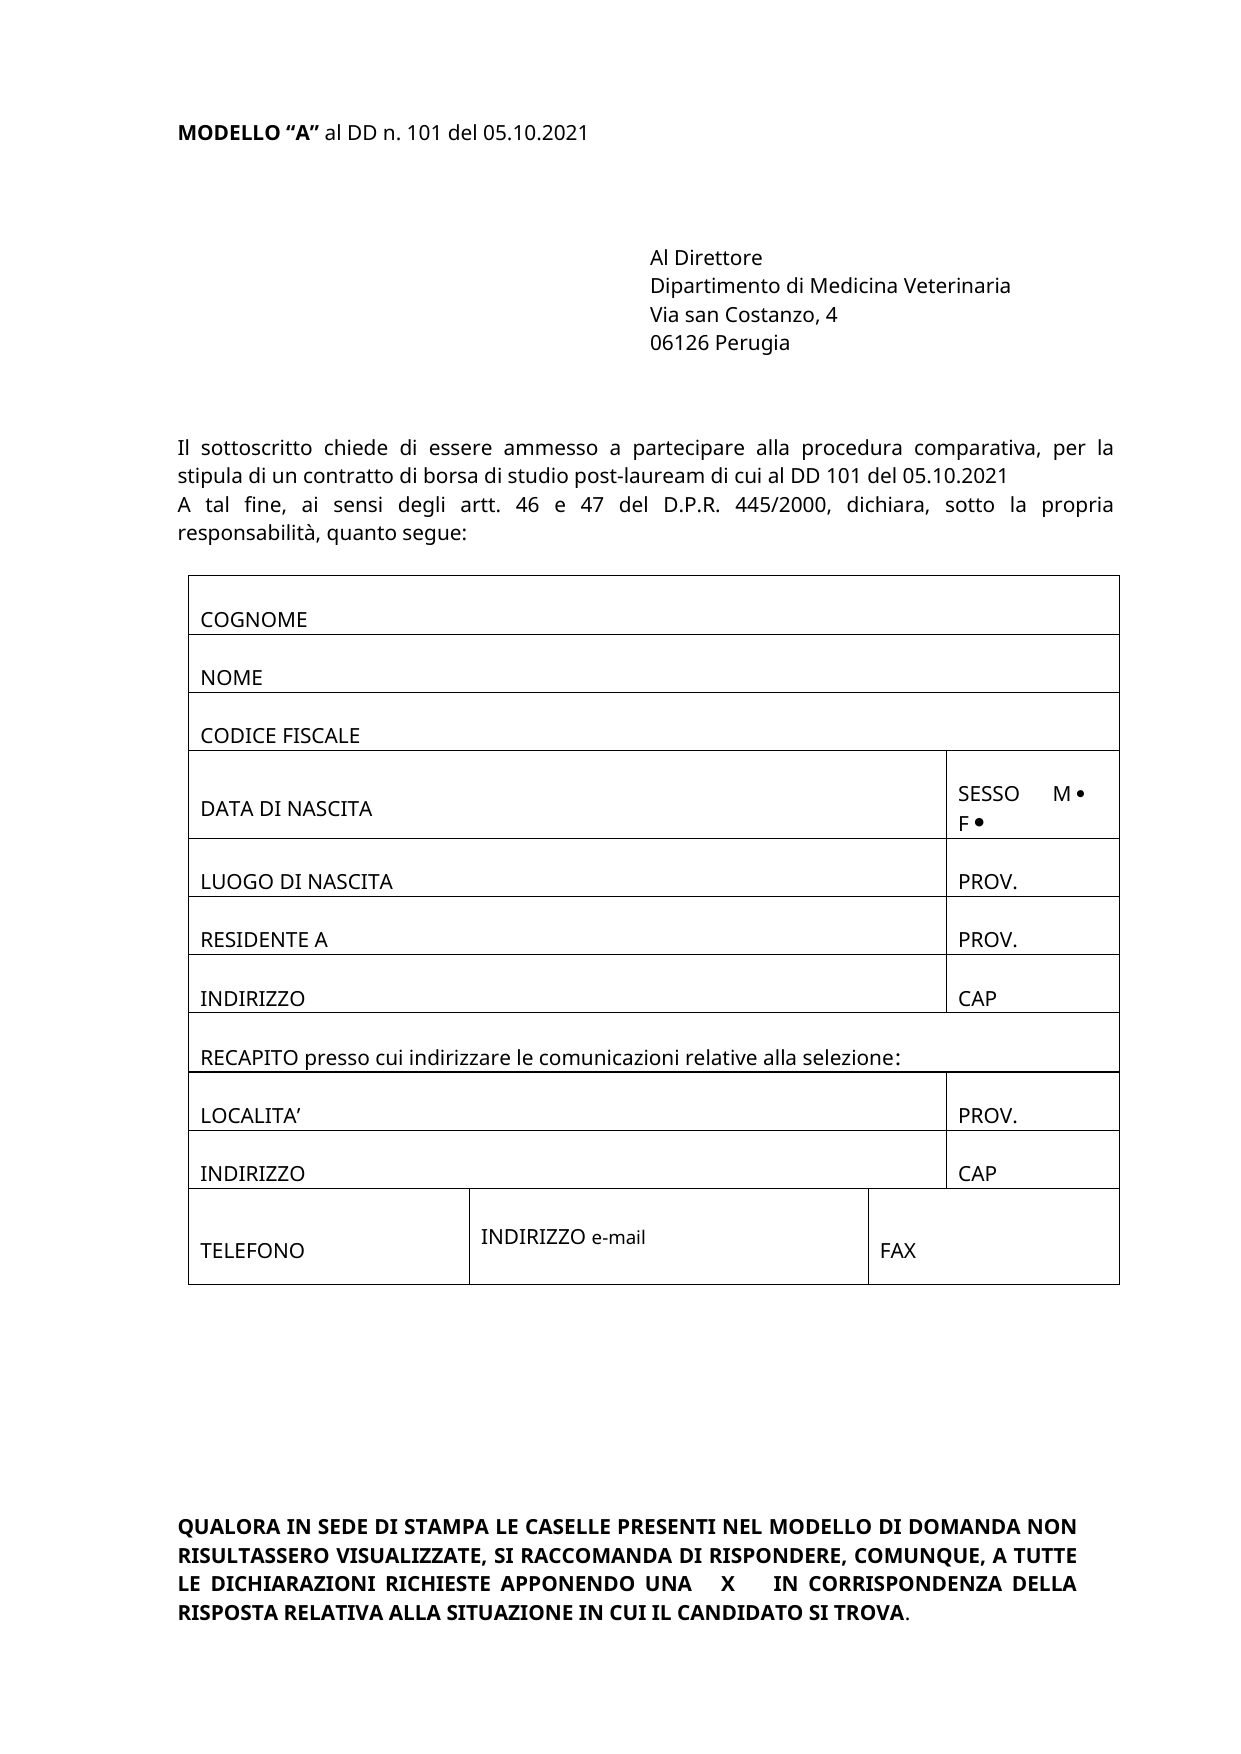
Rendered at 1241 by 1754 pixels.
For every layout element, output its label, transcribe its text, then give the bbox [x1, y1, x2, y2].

table_cell CAP [947, 955, 1119, 1012]
table_cell PROV. [947, 839, 1119, 896]
text Via san Costanzo, 4 [650, 300, 1049, 328]
table_cell FAX [869, 1189, 1119, 1284]
text A tal fine, ai sensi degli artt. 46 e 47 del D.P.R. 445/2000, dichiara, sotto la propria responsabilità, quanto segue: [177, 490, 1116, 547]
table_cell SESSO M F [947, 751, 1119, 837]
table_cell TELEFONO [189, 1189, 469, 1284]
table_cell INDIRIZZO [189, 1131, 946, 1188]
table_header COGNOME [189, 576, 1119, 633]
table_cell LUOGO DI NASCITA [189, 839, 946, 896]
table_cell NOME [189, 635, 1119, 692]
text Il sottoscritto chiede di essere ammesso a partecipare alla procedura comparativa, per la stipula di un contratto di borsa di studio post-lauream di cui al DD 101 del 05.10.2021 [177, 433, 1116, 490]
text 06126 Perugia [650, 328, 1049, 357]
subtitle MODELLO “A” al DD n. 101 del 05.10.2021 [177, 118, 1107, 147]
text Al Direttore [650, 243, 1049, 271]
table_cell RECAPITO presso cui indirizzare le comunicazioni relative alla selezione: [189, 1013, 1119, 1071]
table_cell DATA DI NASCITA [189, 751, 946, 837]
table_cell CAP [947, 1131, 1119, 1188]
table_cell PROV. [947, 1073, 1119, 1129]
text QUALORA IN SEDE DI STAMPA LE CASELLE PRESENTI NEL MODELLO DI DOMANDA NON RISULTASSERO VISUALIZZATE, SI RACCOMANDA DI RISPONDERE, COMUNQUE, A TUTTE LE DICHIARAZIONI RICHIESTE APPONENDO UNA X IN CORRISPONDENZA DELLA RISPOSTA RELATIVA ALLA SITUAZIONE IN CUI IL CANDIDATO SI TROVA. [177, 1512, 1078, 1626]
table_cell CODICE FISCALE [189, 693, 1119, 750]
table_cell LOCALITA’ [189, 1073, 946, 1129]
table_cell INDIRIZZO e-mail [470, 1189, 868, 1284]
table_cell RESIDENTE A [189, 897, 946, 954]
table_cell INDIRIZZO [189, 955, 946, 1012]
table_cell PROV. [947, 897, 1119, 954]
text Dipartimento di Medicina Veterinaria [650, 271, 1049, 300]
